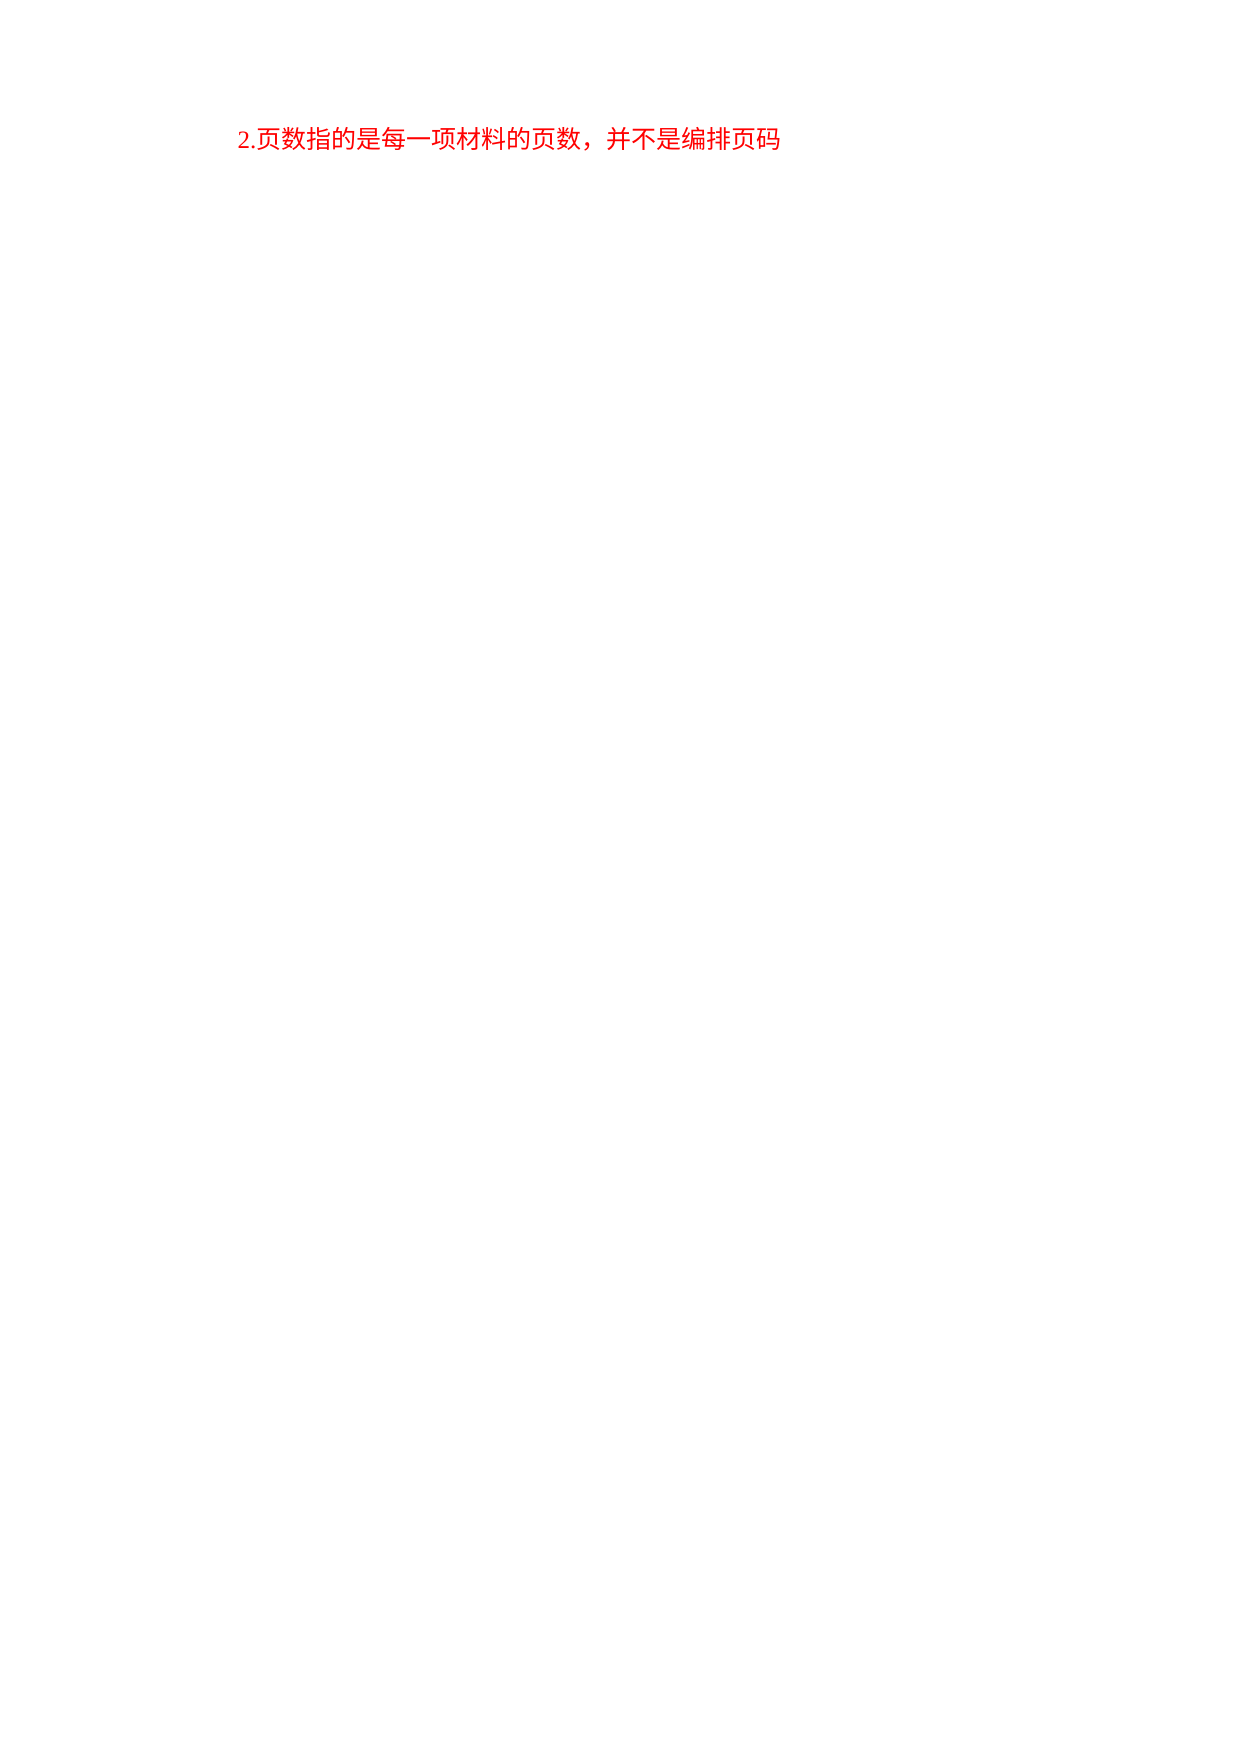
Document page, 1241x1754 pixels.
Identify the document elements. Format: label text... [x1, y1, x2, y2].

text 2.页数指的是每一项材料的页数，并不是编排页码 [187, 105, 1053, 170]
